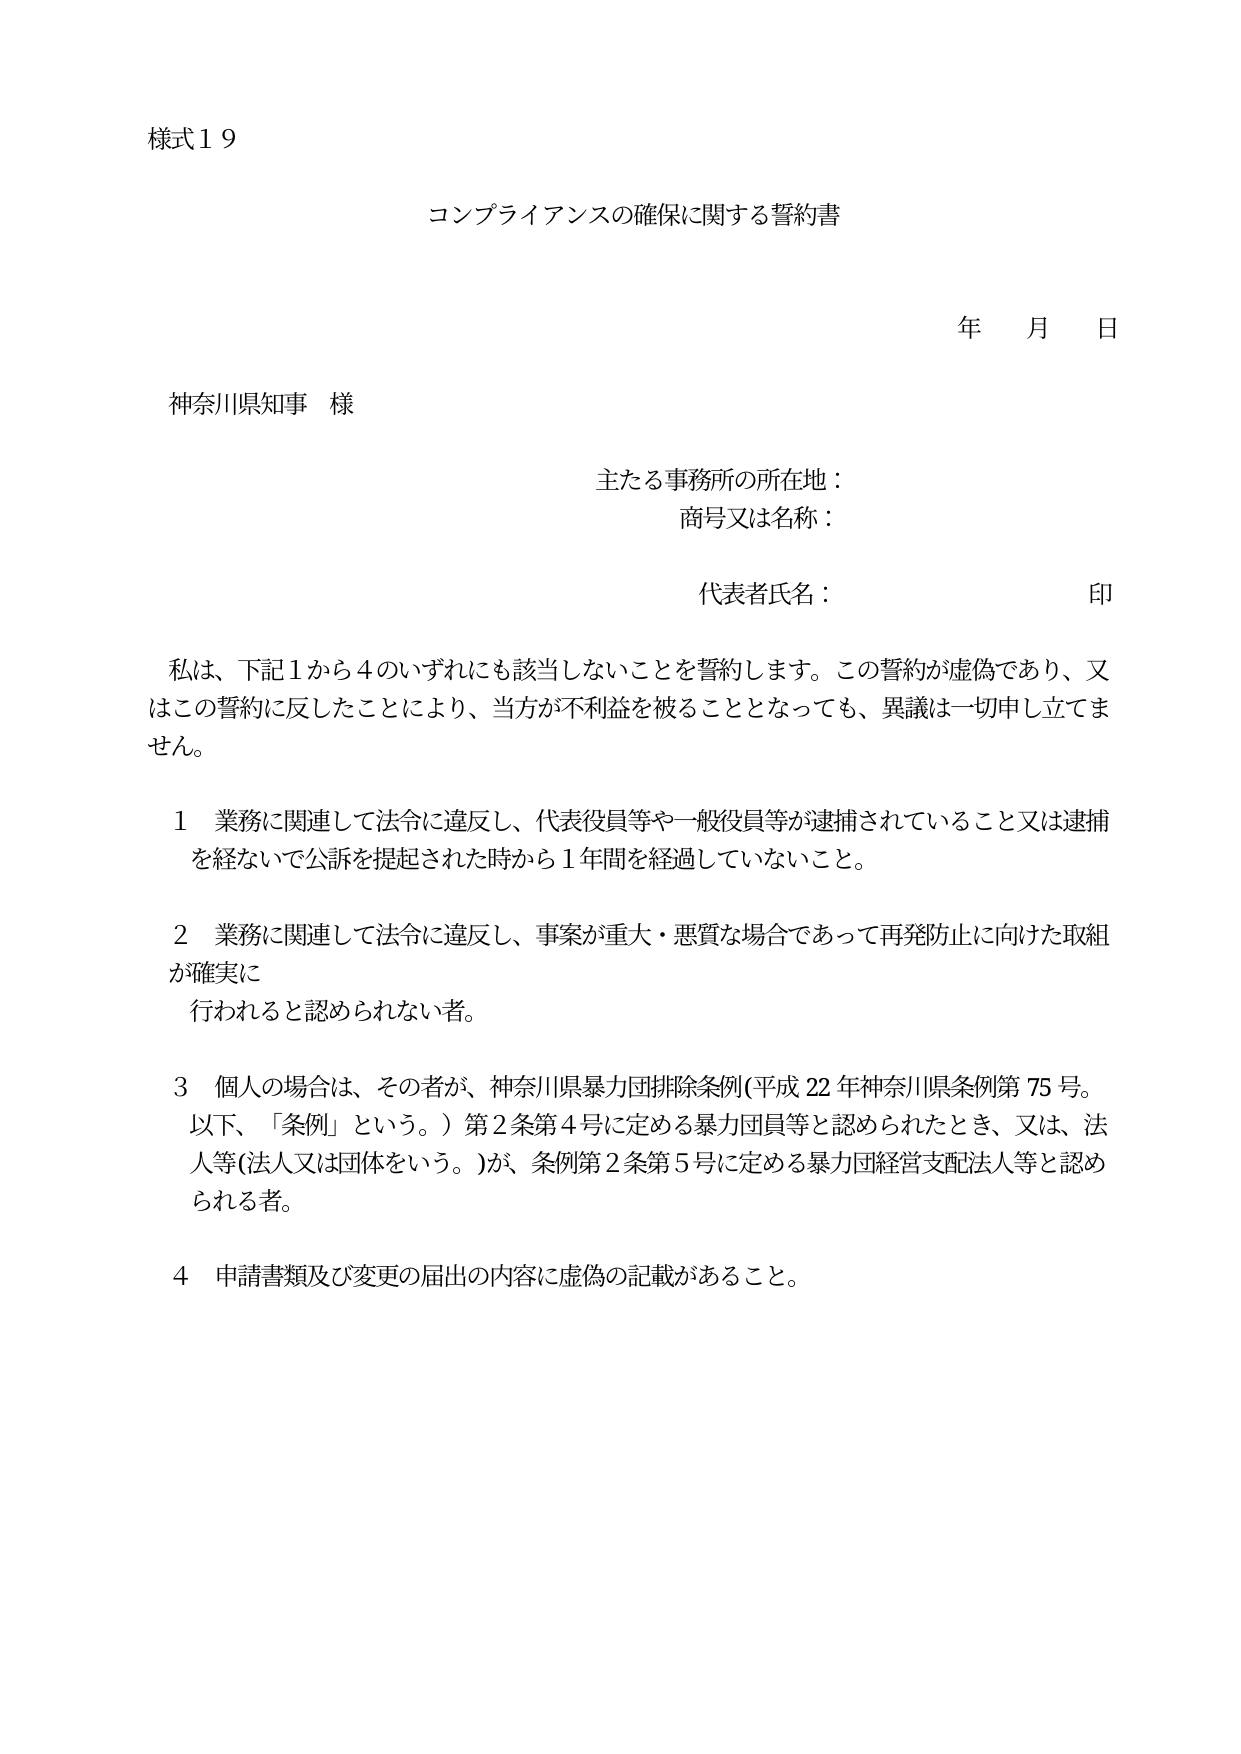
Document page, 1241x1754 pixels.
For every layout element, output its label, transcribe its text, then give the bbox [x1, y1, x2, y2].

text 商号又は名称： [148, 498, 973, 574]
text ４ 申請書類及び変更の届出の内容に虚偽の記載があること。 [168, 1256, 1122, 1332]
text ２ 業務に関連して法令に違反し、事案が重大・悪質な場合であって再発防止に向けた取組が確実に [168, 915, 1122, 991]
text 神奈川県知事 様 [148, 384, 1122, 422]
text 主たる事務所の所在地： [148, 460, 1034, 498]
text 様式１９ [148, 119, 1122, 157]
text 年 月 日 [148, 308, 1122, 346]
text １ 業務に関連して法令に違反し、代表役員等や一般役員等が逮捕されていること又は逮捕を経ないで公訴を提起された時から１年間を経過していないこと。 [168, 801, 1122, 915]
text 代表者氏名： 印 [148, 574, 1122, 649]
text ３ 個人の場合は、その者が、神奈川県暴力団排除条例(平成22年神奈川県条例第75号。以下、「条例」という。）第２条第４号に定める暴力団員等と認められたとき、又は、法人等(法人又は団体をいう。)が、条例第２条第５号に定める暴力団経営支配法人等と認められる者。 [168, 1067, 1122, 1218]
text コンプライアンスの確保に関する誓約書 [148, 194, 1122, 232]
text 私は、下記１から４のいずれにも該当しないことを誓約します。この誓約が虚偽であり、又はこの誓約に反したことにより、当方が不利益を被ることとなっても、異議は一切申し立てません。 [148, 649, 1122, 763]
text 行われると認められない者。 [168, 991, 1122, 1029]
